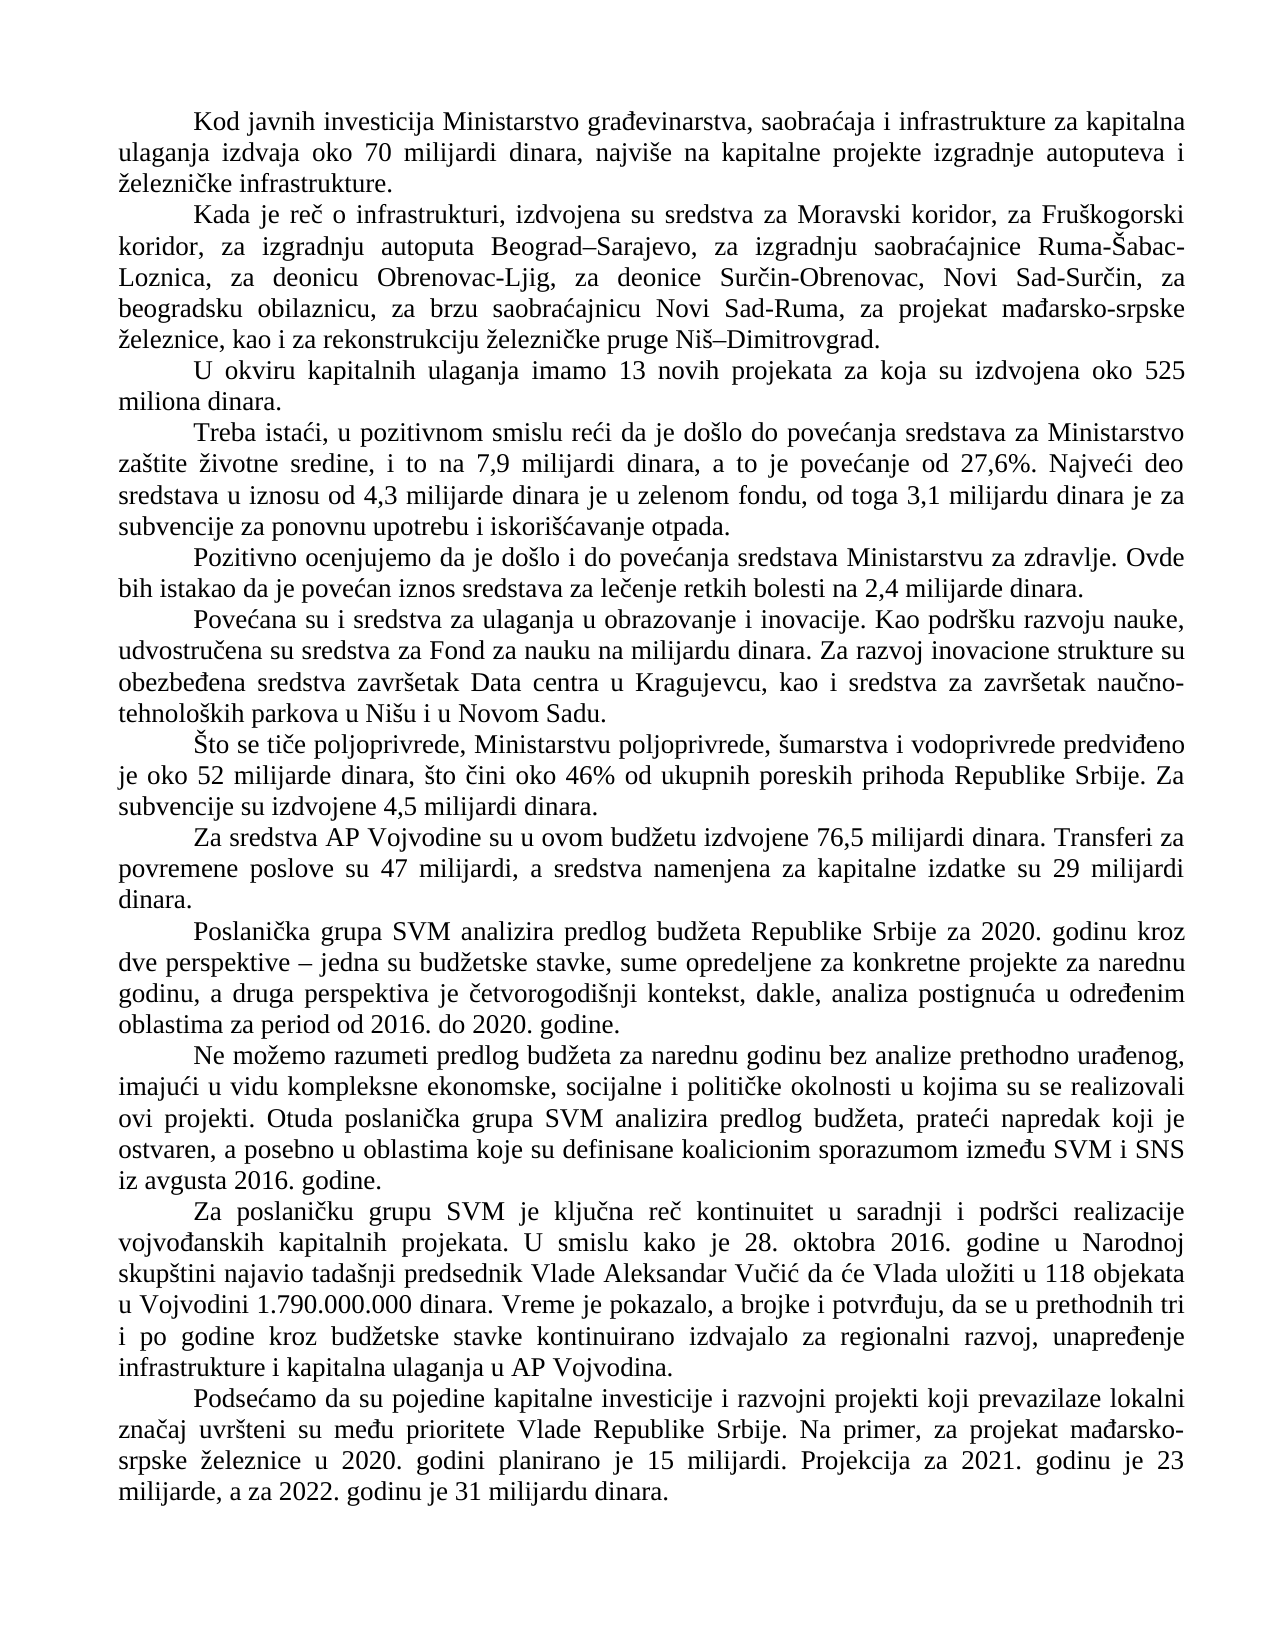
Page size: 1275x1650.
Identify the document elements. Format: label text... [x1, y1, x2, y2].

text Kod javnih investicija Ministarstvo građevinarstva, saobraćaja i infrastrukture za kapitalna ulaganja izdvaja oko 70 milijardi dinara, najviše na kapitalne projekte izgradnje autoputeva i železničke infrastrukture. [118, 105, 1186, 198]
text Pozitivno ocenjujemo da je došlo i do povećanja sredstava Ministarstvu za zdravlje. Ovde bih istakao da je povećan iznos sredstava za lečenje retkih bolesti na 2,4 milijarde dinara. [118, 541, 1186, 603]
text U okviru kapitalnih ulaganja imamo 13 novih projekata za koja su izdvojena oko 525 miliona dinara. [118, 354, 1186, 416]
text Za poslaničku grupu SVM je ključna reč kontinuitet u saradnji i podršci realizacije vojvođanskih kapitalnih projekata. U smislu kako je 28. oktobra 2016. godine u Narodnoj skupštini najavio tadašnji predsednik Vlade Aleksandar Vučić da će Vlada uložiti u 118 objekata u Vojvodini 1.790.000.000 dinara. Vreme je pokazalo, a brojke i potvrđuju, da se u prethodnih tri i po godine kroz budžetske stavke kontinuirano izdvajalo za regionalni razvoj, unapređenje infrastrukture i kapitalna ulaganja u AP Vojvodina. [118, 1195, 1186, 1382]
text Ne možemo razumeti predlog budžeta za narednu godinu bez analize prethodno urađenog, imajući u vidu kompleksne ekonomske, socijalne i političke okolnosti u kojima su se realizovali ovi projekti. Otuda poslanička grupa SVM analizira predlog budžeta, prateći napredak koji je ostvaren, a posebno u oblastima koje su definisane koalicionim sporazumom između SVM i SNS iz avgusta 2016. godine. [118, 1039, 1186, 1195]
text Treba istaći, u pozitivnom smislu reći da je došlo do povećanja sredstava za Ministarstvo zaštite životne sredine, i to na 7,9 milijardi dinara, a to je povećanje od 27,6%. Najveći deo sredstava u iznosu od 4,3 milijarde dinara je u zelenom fondu, od toga 3,1 milijardu dinara je za subvencije za ponovnu upotrebu i iskorišćavanje otpada. [118, 416, 1186, 541]
text Povećana su i sredstva za ulaganja u obrazovanje i inovacije. Kao podršku razvoju nauke, udvostručena su sredstva za Fond za nauku na milijardu dinara. Za razvoj inovacione strukture su obezbeđena sredstva završetak Data centra u Kragujevcu, kao i sredstva za završetak naučno-tehnoloških parkova u Nišu i u Novom Sadu. [118, 603, 1186, 728]
text Za sredstva AP Vojvodine su u ovom budžetu izdvojene 76,5 milijardi dinara. Transferi za povremene poslove su 47 milijardi, a sredstva namenjena za kapitalne izdatke su 29 milijardi dinara. [118, 821, 1186, 915]
text Podsećamo da su pojedine kapitalne investicije i razvojni projekti koji prevazilaze lokalni značaj uvršteni su među prioritete Vlade Republike Srbije. Na primer, za projekat mađarsko-srpske železnice u 2020. godini planirano je 15 milijardi. Projekcija za 2021. godinu je 23 milijarde, a za 2022. godinu je 31 milijardu dinara. [118, 1382, 1186, 1507]
text Kada je reč o infrastrukturi, izdvojena su sredstva za Moravski koridor, za Fruškogorski koridor, za izgradnju autoputa Beograd–Sarajevo, za izgradnju saobraćajnice Ruma-Šabac-Loznica, za deonicu Obrenovac-Ljig, za deonice Surčin-Obrenovac, Novi Sad-Surčin, za beogradsku obilaznicu, za brzu saobraćajnicu Novi Sad-Ruma, za projekat mađarsko-srpske železnice, kao i za rekonstrukciju železničke pruge Niš–Dimitrovgrad. [118, 198, 1186, 354]
text Poslanička grupa SVM analizira predlog budžeta Republike Srbije za 2020. godinu kroz dve perspektive – jedna su budžetske stavke, sume opredeljene za konkretne projekte za narednu godinu, a druga perspektiva je četvorogodišnji kontekst, dakle, analiza postignuća u određenim oblastima za period od 2016. do 2020. godine. [118, 915, 1186, 1039]
text Što se tiče poljoprivrede, Ministarstvu poljoprivrede, šumarstva i vodoprivrede predviđeno je oko 52 milijarde dinara, što čini oko 46% od ukupnih poreskih prihoda Republike Srbije. Za subvencije su izdvojene 4,5 milijardi dinara. [118, 728, 1186, 821]
